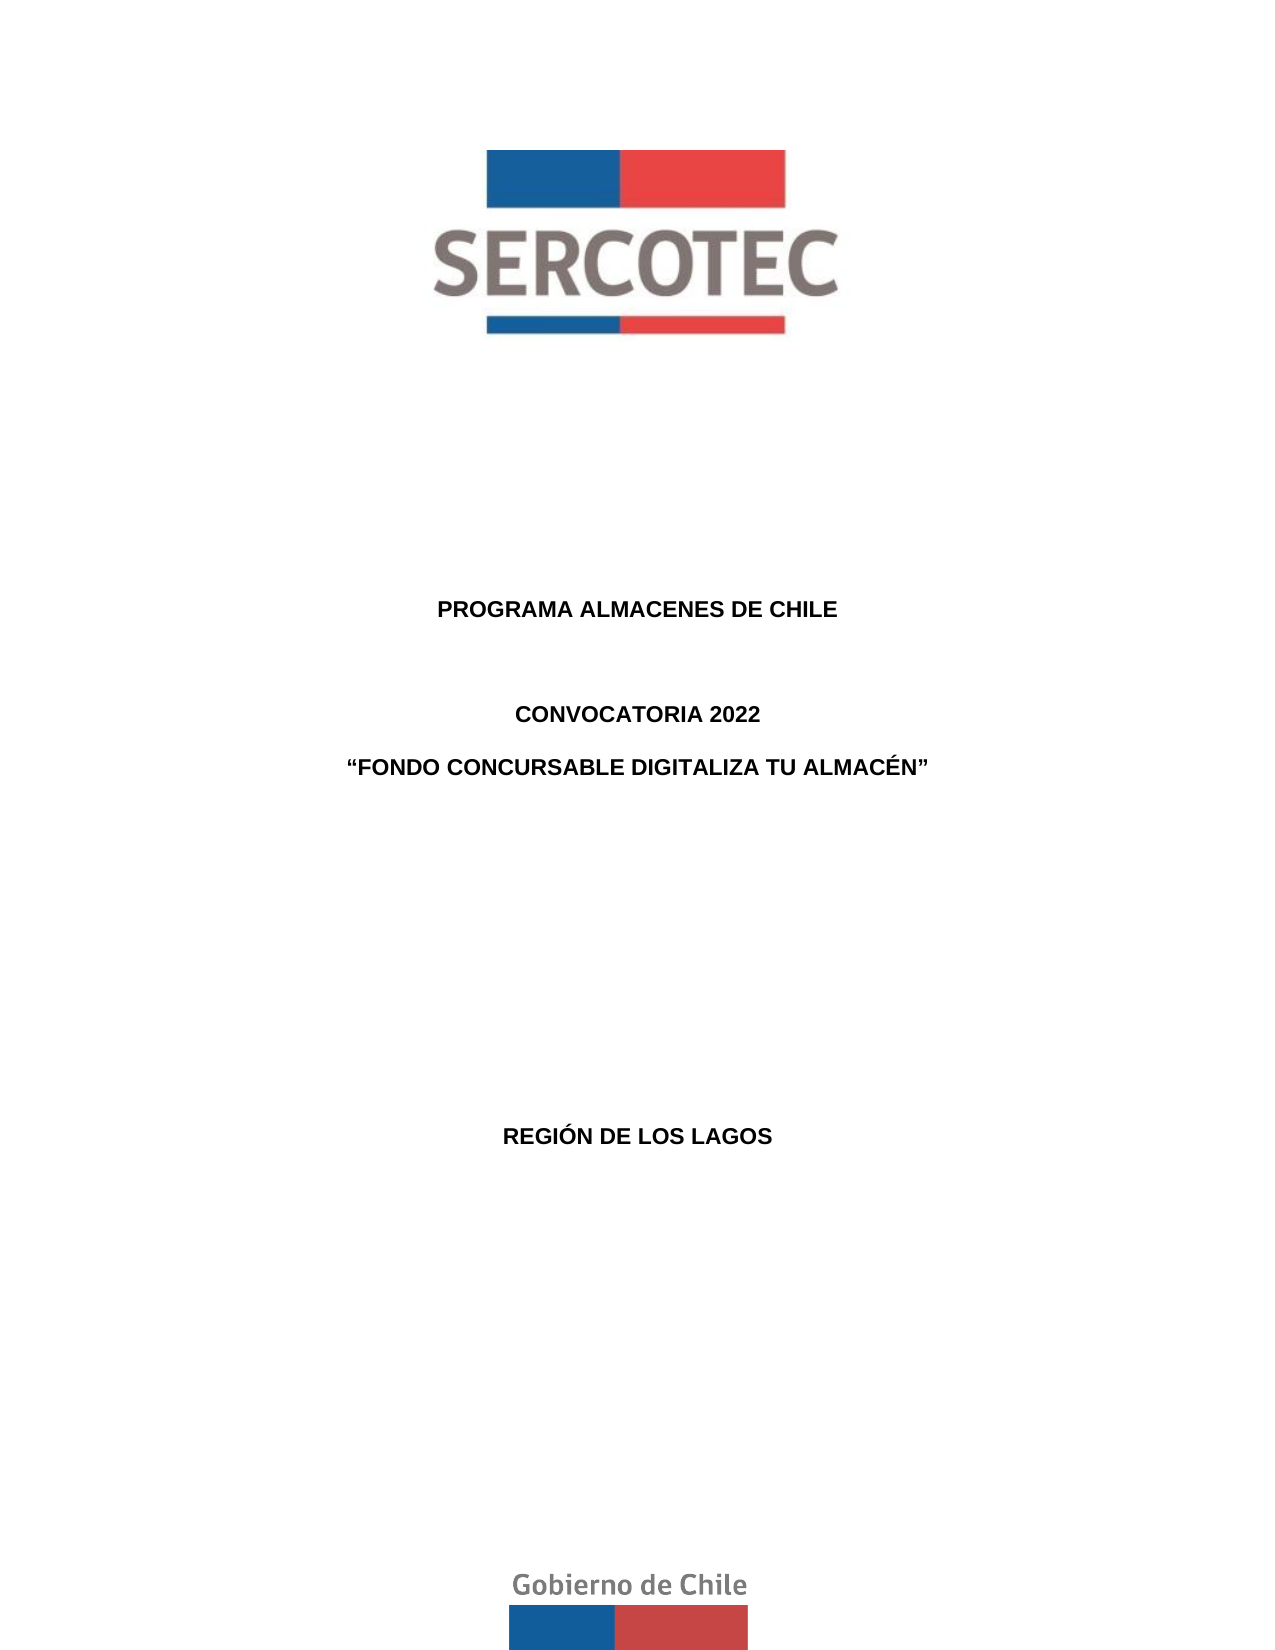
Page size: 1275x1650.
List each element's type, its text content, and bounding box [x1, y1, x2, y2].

picture [507, 1560, 749, 1650]
text CONVOCATORIA 2022 [177, 701, 1098, 727]
text PROGRAMA ALMACENES DE CHILE [177, 596, 1098, 622]
text REGIÓN DE LOS LAGOS [177, 1123, 1098, 1149]
text “FONDO CONCURSABLE DIGITALIZA TU ALMACÉN” [177, 754, 1098, 780]
picture [424, 150, 851, 342]
